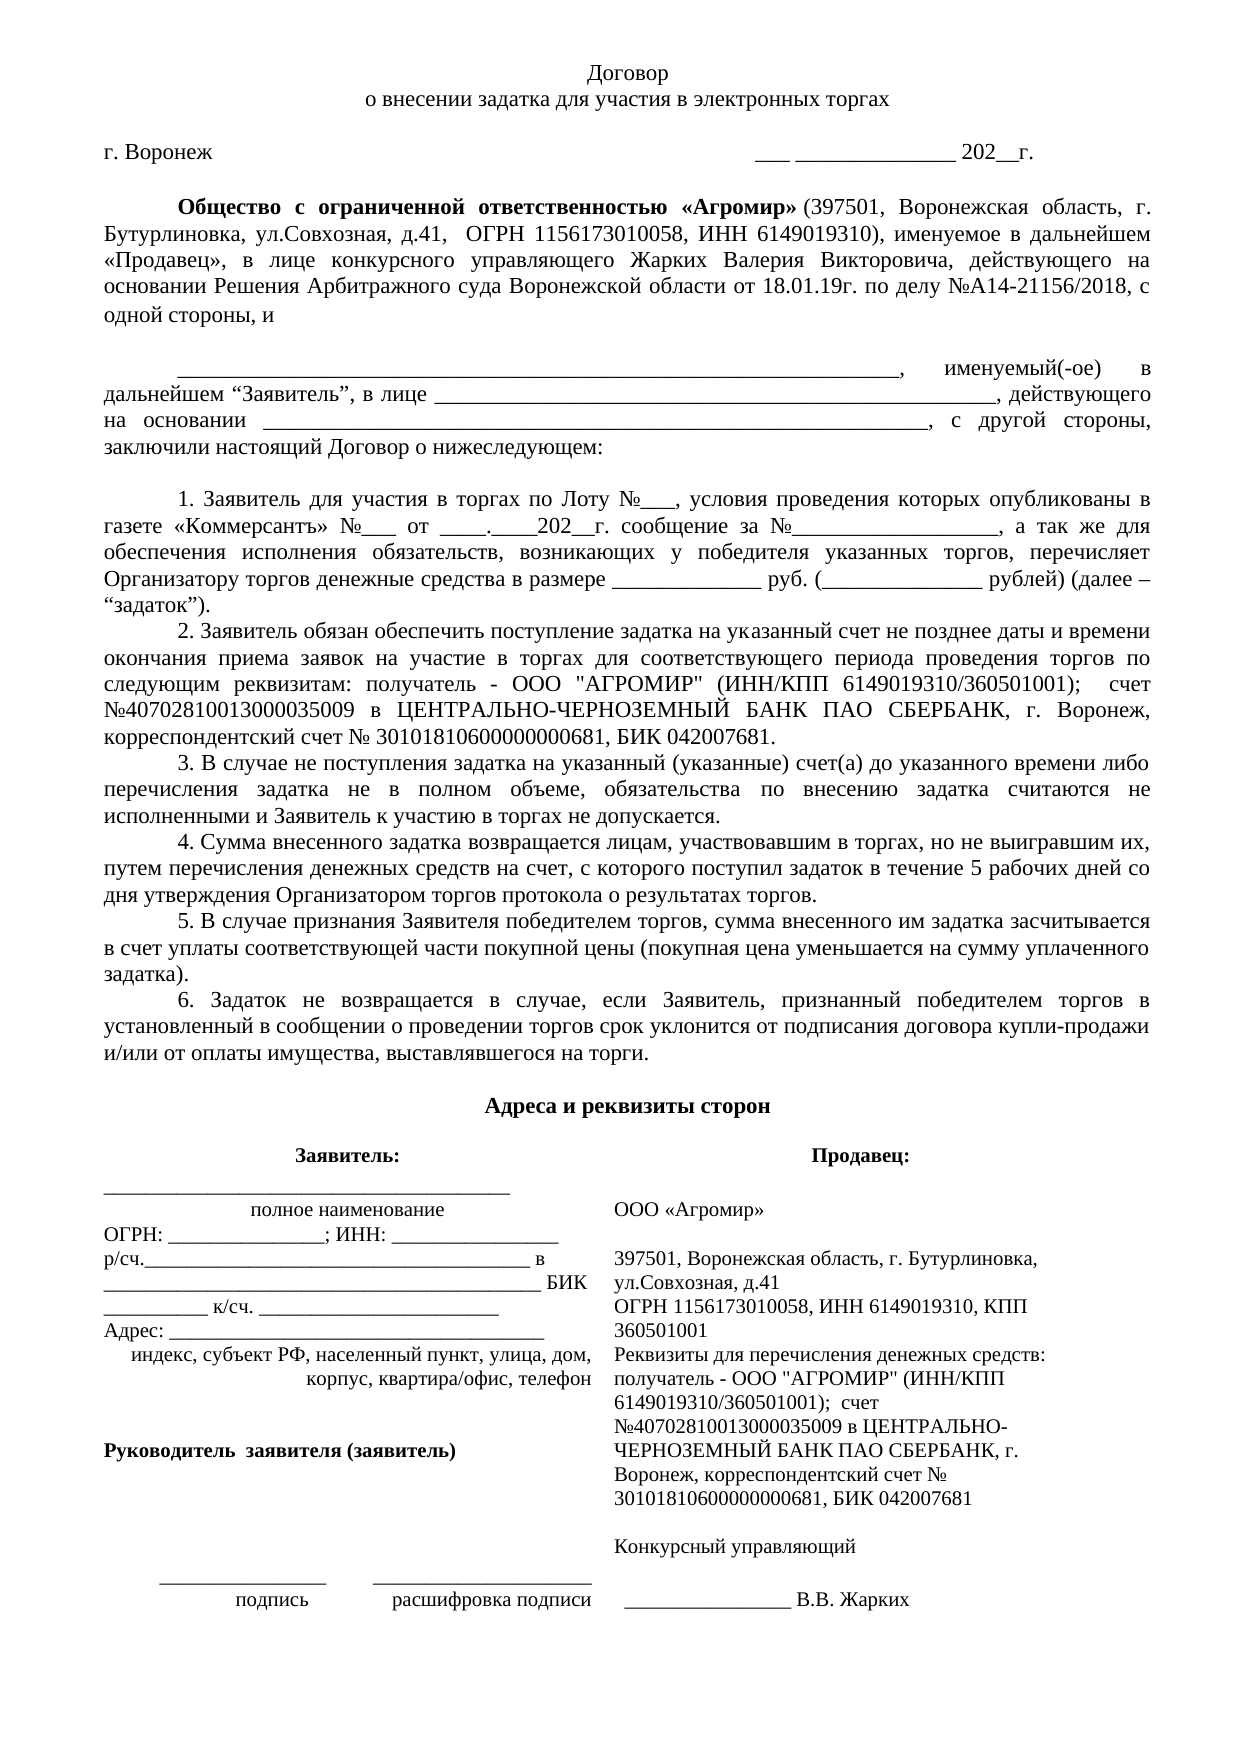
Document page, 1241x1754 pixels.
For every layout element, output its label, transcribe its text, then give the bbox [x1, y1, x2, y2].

text о внесении задатка для участия в электронных торгах [103, 85, 1152, 112]
table_header Заявитель: _______________________________________ полное наименование ОГРН: _______________; ИНН: ________________ р/сч._____________________________________ в __________________________________________ БИК __________ к/сч. _______________________ Адрес: ____________________________________ индекс, субъект РФ, населенный пункт, улица, дом, корпус, квартира/офис, телефон Руководитель заявителя (заявитель) ________________ _____________________ подпись расшифровка подписи [92, 1118, 603, 1635]
text Адреса и реквизиты сторон [103, 1092, 1152, 1118]
text 6. Задаток не возвращается в случае, если Заявитель, признанный победителем торгов в установленный в сообщении о проведении торгов срок уклонится от подписания договора купли-продажи и/или от оплаты имущества, выставлявшегося на торги. [103, 986, 1152, 1065]
text г. Воронеж ___ ______________ 202__г. [103, 138, 1152, 164]
text 3. В случае не поступления задатка на указанный (указанные) счет(а) до указанного времени либо перечисления задатка не в полном объеме, обязательства по внесению задатка считаются не исполненными и Заявитель к участию в торгах не допускается. [103, 749, 1152, 828]
text 4. Сумма внесенного задатка возвращается лицам, участвовавшим в торгах, но не выигравшим их, путем перечисления денежных средств на счет, с которого поступил задаток в течение 5 рабочих дней со дня утверждения Организатором торгов протокола о результатах торгов. [103, 828, 1152, 907]
text 1. Заявитель для участия в торгах по Лоту №___, условия проведения которых опубликованы в газете «Коммерсантъ» №___ от ____.____202__г. сообщение за №__________________, а так же для обеспечения исполнения обязательств, возникающих у победителя указанных торгов, перечисляет Организатору торгов денежные средства в размере _____________ руб. (______________ рублей) (далее – “задаток”). [103, 486, 1152, 617]
text _______________________________________________________________, именуемый(-ое) в дальнейшем “Заявитель”, в лице _________________________________________________, действующего на основании __________________________________________________________, с другой стороны, заключили настоящий Договор о нижеследующем: [103, 354, 1152, 459]
table_header Продавец: ООО «Агромир» 397501, Воронежская область, г. Бутурлиновка, ул.Совхозная, д.41 ОГРН 1156173010058, ИНН 6149019310, КПП 360501001 Реквизиты для перечисления денежных средств: получатель - ООО "АГРОМИР" (ИНН/КПП 6149019310/360501001); счет №40702810013000035009 в ЦЕНТРАЛЬНО-ЧЕРНОЗЕМНЫЙ БАНК ПАО СБЕРБАНК, г. Воронеж, корреспондентский счет № 30101810600000000681, БИК 042007681 Конкурсный управляющий ________________ В.В. Жарких [603, 1118, 1119, 1635]
text 5. В случае признания Заявителя победителем торгов, сумма внесенного им задатка засчитывается в счет уплаты соответствующей части покупной цены (покупная цена уменьшается на сумму уплаченного задатка). [103, 907, 1152, 986]
text 2. Заявитель обязан обеспечить поступление задатка на указанный счет не позднее даты и времени окончания приема заявок на участие в торгах для соответствующего периода проведения торгов по следующим реквизитам: получатель - ООО "АГРОМИР" (ИНН/КПП 6149019310/360501001); счет №40702810013000035009 в ЦЕНТРАЛЬНО-ЧЕРНОЗЕМНЫЙ БАНК ПАО СБЕРБАНК, г. Воронеж, корреспондентский счет № 30101810600000000681, БИК 042007681. [103, 617, 1152, 749]
text Общество с ограниченной ответственностью «Агромир» (397501, Воронежская область, г. Бутурлиновка, ул.Совхозная, д.41, ОГРН 1156173010058, ИНН 6149019310), именуемое в дальнейшем «Продавец», в лице конкурсного управляющего Жарких Валерия Викторовича, действующего на основании Решения Арбитражного суда Воронежской области от 18.01.19г. по делу №А14-21156/2018, с одной стороны, и [103, 191, 1152, 327]
text Договор [103, 59, 1152, 85]
